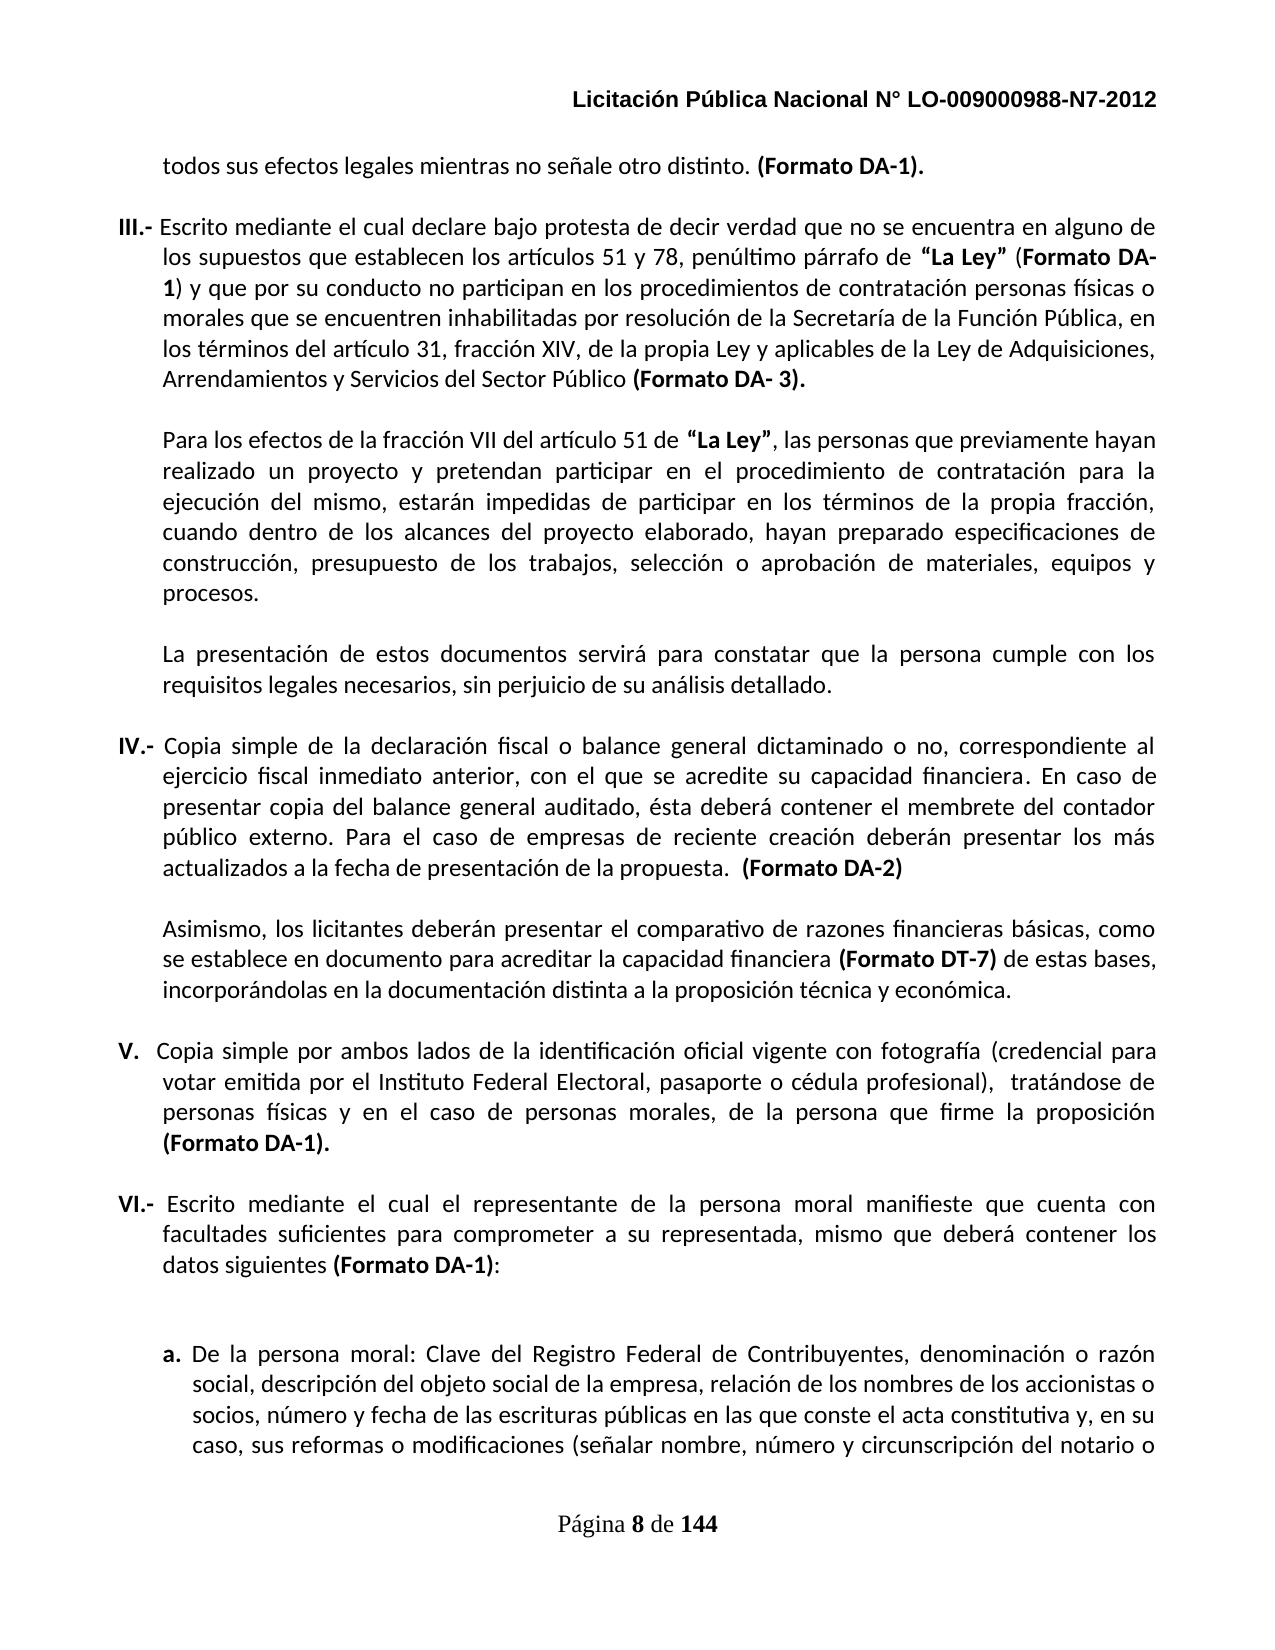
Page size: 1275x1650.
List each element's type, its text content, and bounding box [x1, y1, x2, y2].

text Asimismo, los licitantes deberán presentar el comparativo de razones financieras básicas, como se establece en documento para acreditar la capacidad financiera (Formato DT-7) de estas bases, incorporándolas en la documentación distinta a la proposición técnica y económica. [162, 913, 1157, 1004]
text V. Copia simple por ambos lados de la identificación oficial vigente con fotografía (credencial para votar emitida por el Instituto Federal Electoral, pasaporte o cédula profesional), tratándose de personas físicas y en el caso de personas morales, de la persona que firme la proposición (Formato DA-1). [118, 1035, 1157, 1157]
text VI.- Escrito mediante el cual el representante de la persona moral manifieste que cuenta con facultades suficientes para comprometer a su representada, mismo que deberá contener los datos siguientes (Formato DA-1): [118, 1188, 1157, 1279]
text IV.- Copia simple de la declaración fiscal o balance general dictaminado o no, correspondiente al ejercicio fiscal inmediato anterior, con el que se acredite su capacidad financiera. En caso de presentar copia del balance general auditado, ésta deberá contener el membrete del contador público externo. Para el caso de empresas de reciente creación deberán presentar los más actualizados a la fecha de presentación de la propuesta. (Formato DA-2) [118, 730, 1157, 882]
text III.- Escrito mediante el cual declare bajo protesta de decir verdad que no se encuentra en alguno de los supuestos que establecen los artículos 51 y 78, penúltimo párrafo de “La Ley” (Formato DA- 1) y que por su conducto no participan en los procedimientos de contratación personas físicas o morales que se encuentren inhabilitadas por resolución de la Secretaría de la Función Pública, en los términos del artículo 31, fracción XIV, de la propia Ley y aplicables de la Ley de Adquisiciones, Arrendamientos y Servicios del Sector Público (Formato DA- 3). [118, 211, 1157, 394]
text Para los efectos de la fracción VII del artículo 51 de “La Ley”, las personas que previamente hayan realizado un proyecto y pretendan participar en el procedimiento de contratación para la ejecución del mismo, estarán impedidas de participar en los términos de la propia fracción, cuando dentro de los alcances del proyecto elaborado, hayan preparado especificaciones de construcción, presupuesto de los trabajos, selección o aprobación de materiales, equipos y procesos. [162, 425, 1157, 608]
text La presentación de estos documentos servirá para constatar que la persona cumple con los requisitos legales necesarios, sin perjuicio de su análisis detallado. [162, 638, 1157, 699]
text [162, 1338, 1157, 1460]
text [118, 150, 1157, 181]
